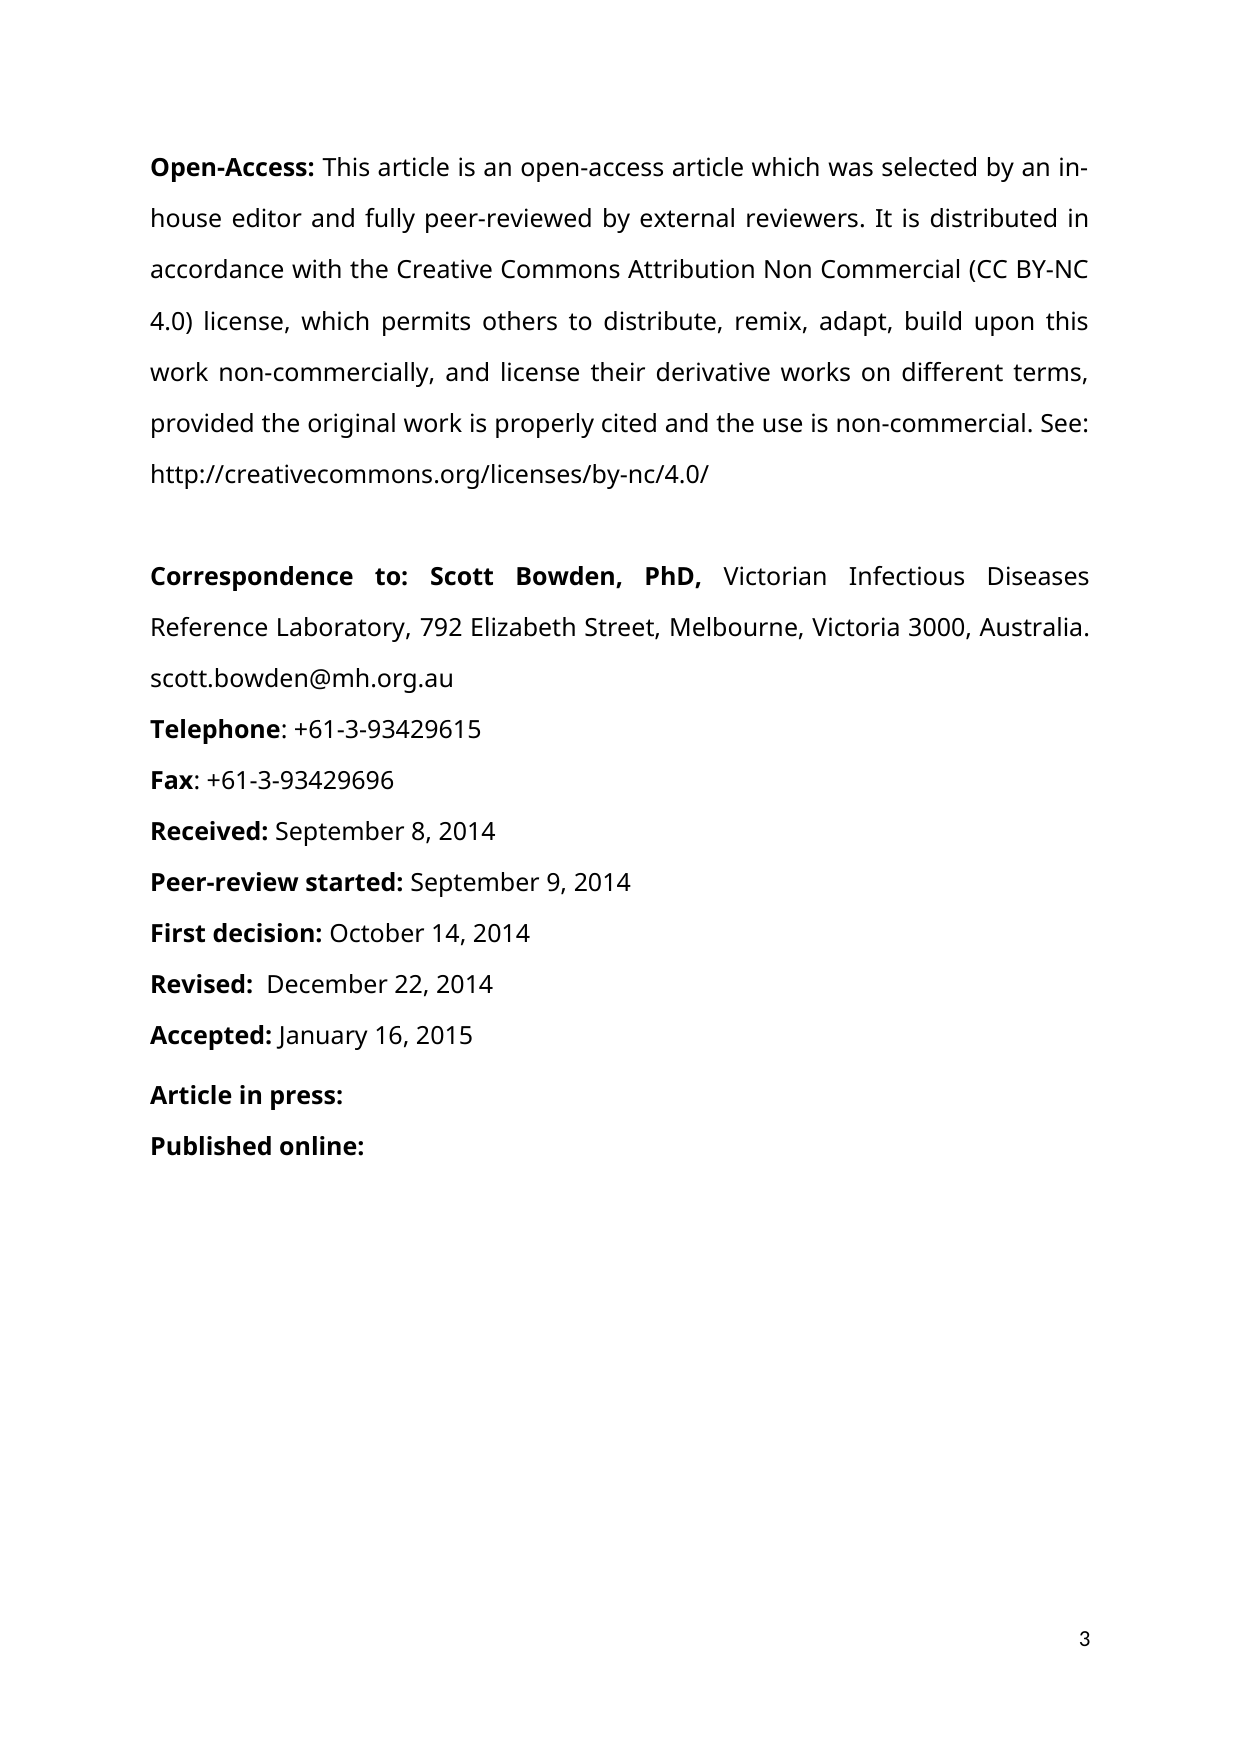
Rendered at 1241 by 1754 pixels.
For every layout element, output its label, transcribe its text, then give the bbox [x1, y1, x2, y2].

text Accepted: January 16, 2015 [150, 1018, 1090, 1052]
text Open-Access: This article is an open-access article which was selected by an in-house editor and fully peer-reviewed by external reviewers. It is distributed in accordance with the Creative Commons Attribution Non Commercial (CC BY-NC 4.0) license, which permits others to distribute, remix, adapt, build upon this work non-commercially, and license their derivative works on different terms, provided the original work is properly cited and the use is non-commercial. See: http://creativecommons.org/licenses/by-nc/4.0/ [150, 150, 1090, 490]
text Revised: December 22, 2014 [150, 967, 1090, 1001]
text First decision: October 14, 2014 [150, 916, 1090, 950]
text Received: September 8, 2014 [150, 813, 1090, 848]
text Peer-review started: September 9, 2014 [150, 864, 1090, 899]
text Article in press: [150, 1078, 1090, 1112]
text Published online: [150, 1129, 1090, 1163]
text Correspondence to: Scott Bowden, PhD, Victorian Infectious Diseases Reference Laboratory, 792 Elizabeth Street, Melbourne, Victoria 3000, Australia. scott.bowden@mh.org.au [150, 558, 1090, 694]
text Fax: +61-3-93429696 [150, 762, 1090, 797]
text Telephone: +61-3-93429615 [150, 711, 1090, 746]
